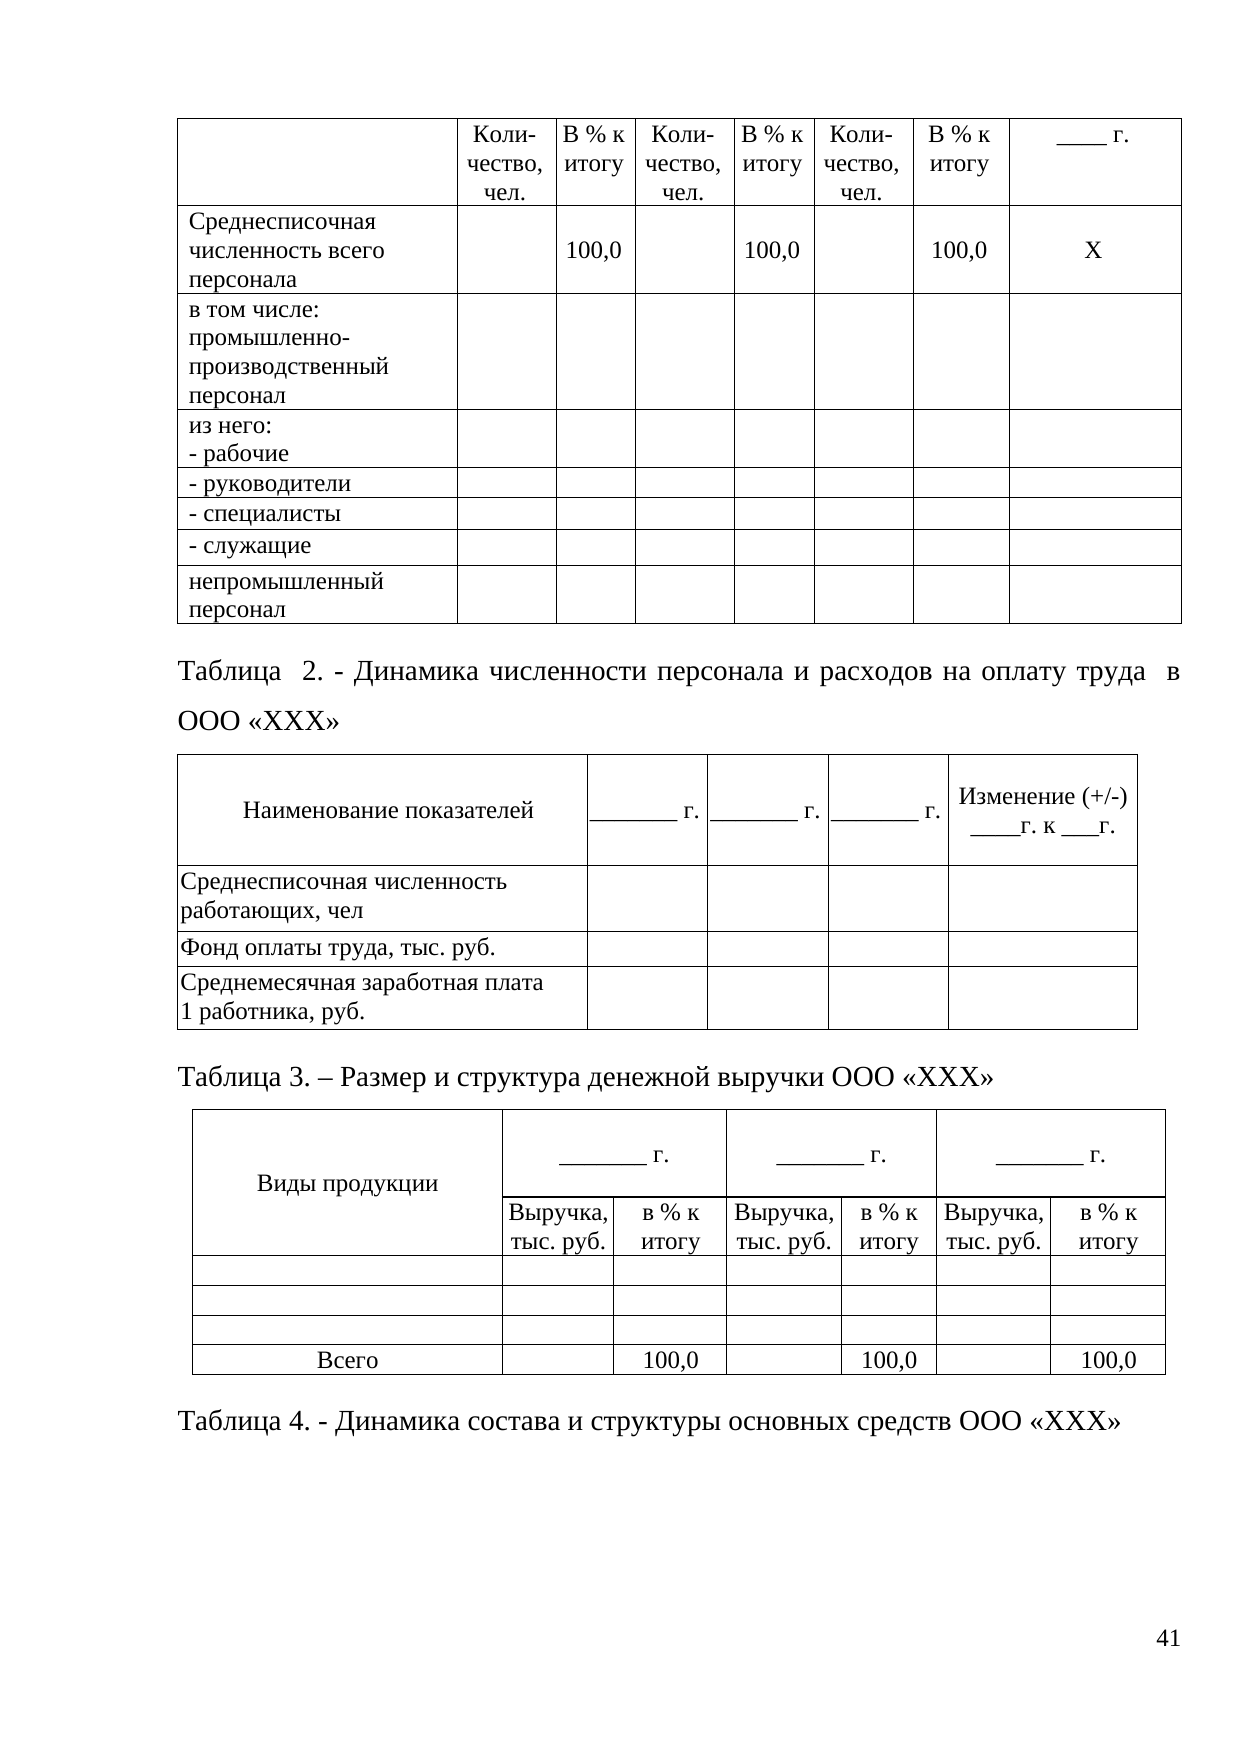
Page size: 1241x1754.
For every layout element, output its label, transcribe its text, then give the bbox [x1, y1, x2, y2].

table_cell В % к итогу [914, 119, 1009, 205]
table_cell [458, 530, 556, 565]
table_cell [636, 498, 734, 529]
table_cell Коли-чество, чел. [815, 119, 913, 205]
table_cell Выручка, тыс. руб. [727, 1198, 841, 1255]
table_cell 100,0 [614, 1345, 726, 1374]
table_cell [614, 1256, 726, 1285]
table_cell [829, 866, 948, 931]
table_header Наименование показателей [178, 755, 587, 865]
table_cell [636, 566, 734, 623]
table_cell [914, 530, 1009, 565]
table_header _______ г. [708, 755, 828, 865]
table_cell [842, 1316, 936, 1344]
table_cell [636, 410, 734, 467]
table_header _______ г. [937, 1110, 1165, 1196]
table_cell Х [1010, 206, 1181, 293]
table_cell [1010, 566, 1181, 623]
table_cell [735, 294, 814, 409]
table_cell [735, 410, 814, 467]
table_cell [735, 468, 814, 497]
table_cell [614, 1286, 726, 1314]
table_cell [937, 1256, 1050, 1285]
table_cell в % к итогу [1051, 1198, 1165, 1255]
table_cell [1010, 468, 1181, 497]
table_cell [588, 967, 707, 1029]
table_cell [458, 468, 556, 497]
table_cell [914, 410, 1009, 467]
table_cell В % к итогу [735, 119, 814, 205]
table_cell [193, 1316, 502, 1344]
table_header _______ г. [829, 755, 948, 865]
table_header Изменение (+/-) ____г. к ___г. [949, 755, 1137, 865]
table_cell 100,0 [557, 206, 635, 293]
table_cell [937, 1286, 1050, 1314]
table_cell [708, 967, 828, 1029]
table_cell [1051, 1316, 1165, 1344]
table_cell Коли-чество, чел. [636, 119, 734, 205]
text Таблица 3. – Размер и структура денежной выручки ООО «ХХХ» [177, 1059, 1181, 1092]
table_cell [914, 566, 1009, 623]
table_cell [557, 410, 635, 467]
table_cell Фонд оплаты труда, тыс. руб. [178, 932, 587, 966]
table_cell [727, 1316, 841, 1344]
table_cell [949, 967, 1137, 1029]
table_cell [557, 530, 635, 565]
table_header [1010, 119, 1181, 205]
table_cell [815, 530, 913, 565]
table_cell [1010, 530, 1181, 565]
table_cell из него: - рабочие [178, 410, 457, 467]
table_cell [557, 294, 635, 409]
table_cell [815, 468, 913, 497]
table_cell [727, 1345, 841, 1374]
table_cell [636, 206, 734, 293]
table_cell [815, 566, 913, 623]
table_cell [914, 294, 1009, 409]
table_cell [588, 932, 707, 966]
table_cell [503, 1256, 613, 1285]
table_cell [503, 1316, 613, 1344]
table_cell [458, 294, 556, 409]
table_cell Всего [193, 1345, 502, 1374]
text Таблица 4. - Динамика состава и структуры основных средств ООО «ХХХ» [177, 1403, 1181, 1437]
table_cell [588, 866, 707, 931]
table_cell Коли-чество, чел. [458, 119, 556, 205]
table_cell [557, 468, 635, 497]
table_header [178, 119, 457, 205]
table_cell [842, 1256, 936, 1285]
table_cell 100,0 [914, 206, 1009, 293]
table_cell [829, 967, 948, 1029]
table_cell [727, 1256, 841, 1285]
table_cell - руководители [178, 468, 457, 497]
table_cell [1010, 294, 1181, 409]
table_cell [914, 468, 1009, 497]
table_cell [735, 566, 814, 623]
table_header Виды продукции [193, 1110, 502, 1255]
table_cell 100,0 [1051, 1345, 1165, 1374]
table_header _______ г. [503, 1110, 726, 1196]
table_cell [1010, 410, 1181, 467]
table_cell [949, 932, 1137, 966]
table_cell в % к итогу [842, 1198, 936, 1255]
table_cell [937, 1316, 1050, 1344]
table_cell [193, 1286, 502, 1314]
table_cell Среднемесячная заработная плата 1 работника, руб. [178, 967, 587, 1029]
table_cell в том числе: промышленно-производственный персонал [178, 294, 457, 409]
table_cell 100,0 [842, 1345, 936, 1374]
table_cell [914, 498, 1009, 529]
table_cell [458, 410, 556, 467]
table_cell [735, 498, 814, 529]
table_cell [557, 498, 635, 529]
table_cell в % к итогу [614, 1198, 726, 1255]
table_cell [503, 1286, 613, 1314]
table_cell - служащие [178, 530, 457, 565]
table_cell [815, 294, 913, 409]
table_cell [815, 410, 913, 467]
table_cell [937, 1345, 1050, 1374]
table_cell [815, 206, 913, 293]
table_cell [1051, 1256, 1165, 1285]
table_cell В % к итогу [557, 119, 635, 205]
text Таблица 2. - Динамика численности персонала и расходов на оплату труда в ООО «ХХХ» [177, 653, 1181, 737]
table_cell [842, 1286, 936, 1314]
table_cell [193, 1256, 502, 1285]
table_cell [1051, 1286, 1165, 1314]
table_cell [1010, 498, 1181, 529]
table_cell [636, 530, 734, 565]
table_cell - специалисты [178, 498, 457, 529]
table_cell [458, 566, 556, 623]
table_cell [708, 932, 828, 966]
table_cell [735, 530, 814, 565]
table_cell непромышленный персонал [178, 566, 457, 623]
table_cell [636, 468, 734, 497]
table_cell Среднесписочная численность работающих, чел [178, 866, 587, 931]
table_cell [727, 1286, 841, 1314]
table_cell [949, 866, 1137, 931]
table_cell Выручка, тыс. руб. [503, 1198, 613, 1255]
table_cell [636, 294, 734, 409]
table_header _______ г. [727, 1110, 936, 1196]
table_cell [503, 1345, 613, 1374]
table_cell Среднесписочная численность всего персонала [178, 206, 457, 293]
table_cell [458, 498, 556, 529]
table_cell [614, 1316, 726, 1344]
table_cell [557, 566, 635, 623]
table_cell [708, 866, 828, 931]
table_cell 100,0 [735, 206, 814, 293]
table_cell [829, 932, 948, 966]
table_header _______ г. [588, 755, 707, 865]
table_cell [458, 206, 556, 293]
table_cell Выручка, тыс. руб. [937, 1198, 1050, 1255]
table_cell [815, 498, 913, 529]
